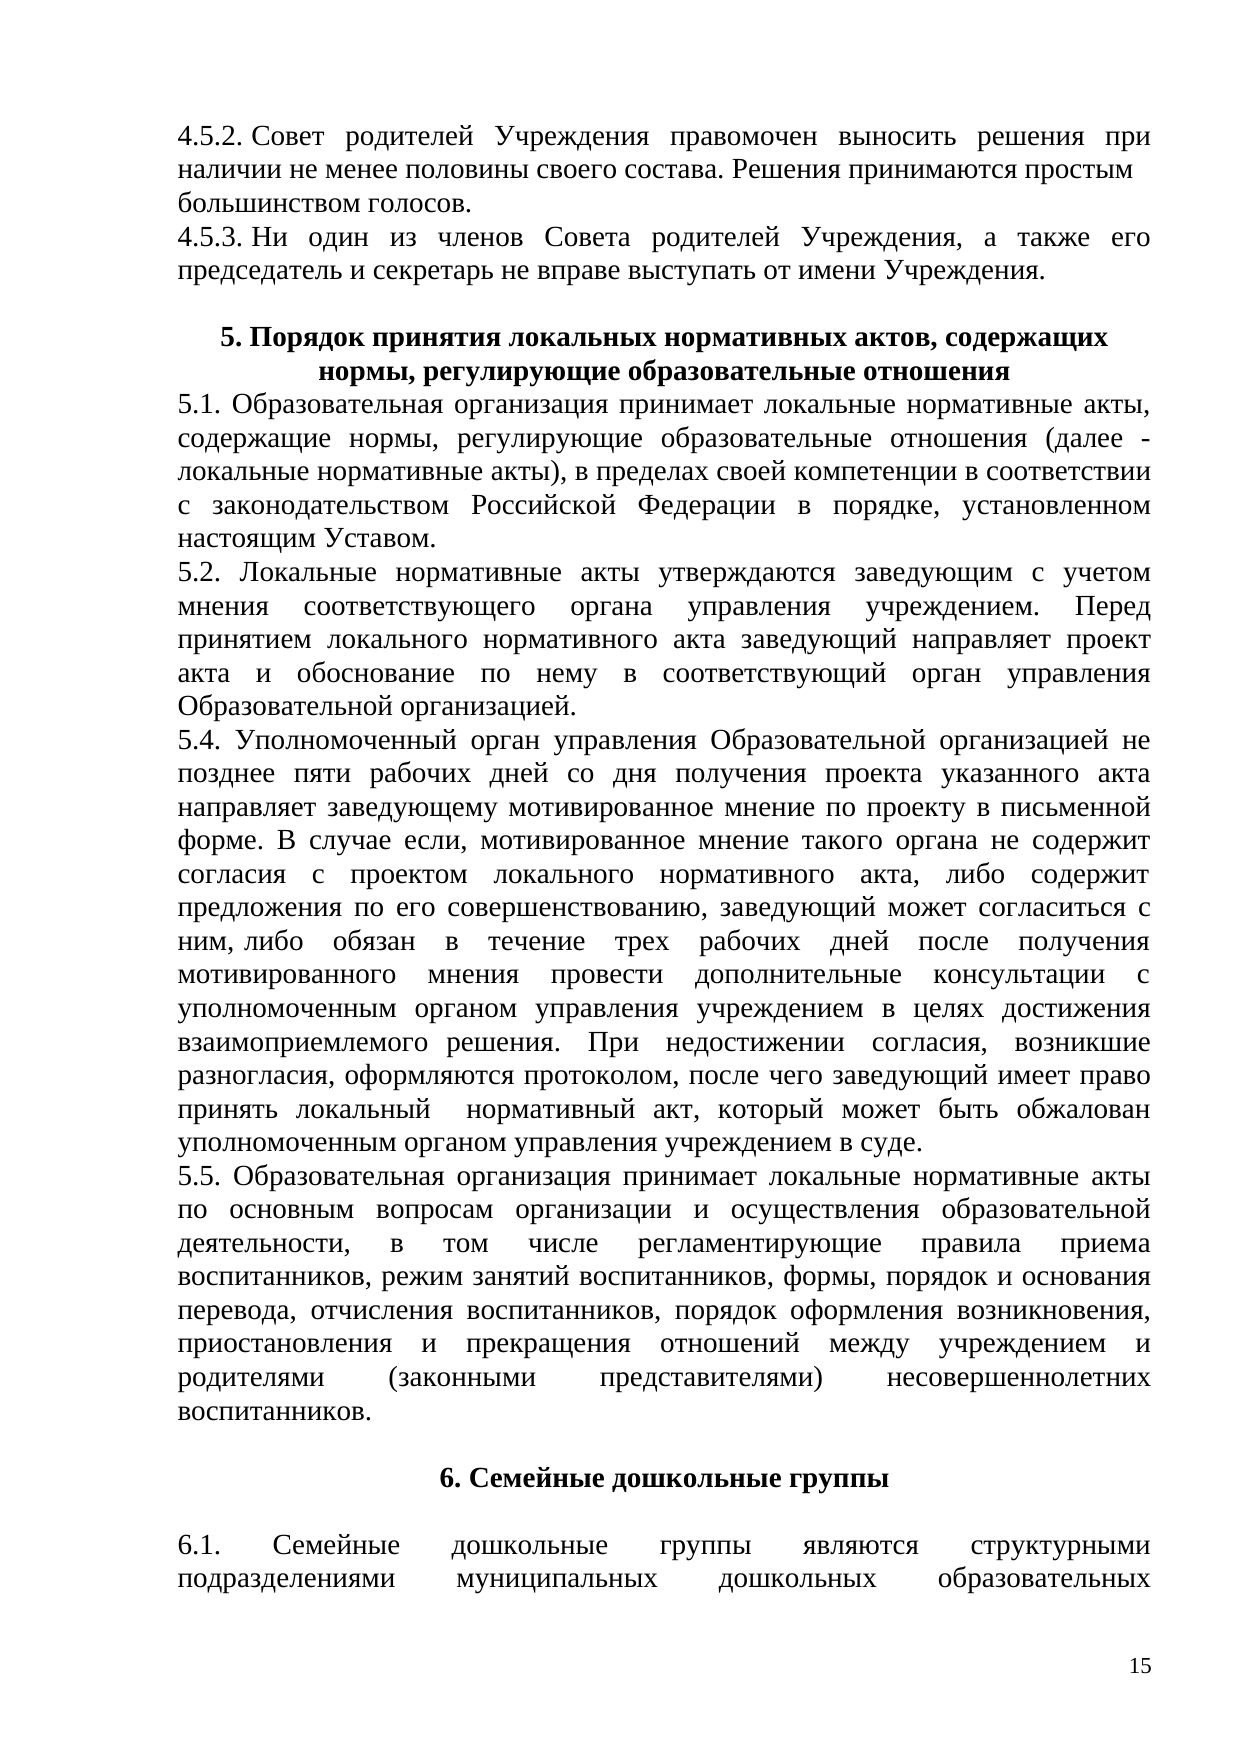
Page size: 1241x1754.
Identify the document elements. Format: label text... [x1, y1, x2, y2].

text 5.1. Образовательная организация принимает локальные нормативные акты, содержащие нормы, регулирующие образовательные отношения (далее - локальные нормативные акты), в пределах своей компетенции в соответствии с законодательством Российской Федерации в порядке, установленном настоящим Уставом. [177, 386, 1152, 554]
text 5.5. Образовательная организация принимает локальные нормативные акты по основным вопросам организации и осуществления образовательной деятельности, в том числе регламентирующие правила приема воспитанников, режим занятий воспитанников, формы, порядок и основания перевода, отчисления воспитанников, порядок оформления возникновения, приостановления и прекращения отношений между учреждением и родителями (законными представителями) несовершеннолетних воспитанников. [177, 1158, 1152, 1426]
text 4.5.3. Ни один из членов Совета родителей Учреждения, а также его председатель и секретарь не вправе выступать от имени Учреждения. [177, 219, 1152, 286]
text 5. Порядок принятия локальных нормативных актов, содержащих нормы, регулирующие образовательные отношения [177, 319, 1152, 386]
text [177, 1527, 1152, 1594]
text 5.4. Уполномоченный орган управления Образовательной организацией не позднее пяти рабочих дней со дня получения проекта указанного акта направляет заведующему мотивированное мнение по проекту в письменной форме. В случае если, мотивированное мнение такого органа не содержит согласия с проектом локального нормативного акта, либо содержит предложения по его совершенствованию, заведующий может согласиться с ним, либо обязан в течение трех рабочих дней после получения мотивированного мнения провести дополнительные консультации с уполномоченным органом управления учреждением в целях достижения взаимоприемлемого решения. При недостижении согласия, возникшие разногласия, оформляются протоколом, после чего заведующий имеет право принять локальный нормативный акт, который может быть обжалован уполномоченным органом управления учреждением в суде. [177, 722, 1152, 1158]
text 4.5.2. Совет родителей Учреждения правомочен выносить решения при наличии не менее половины своего состава. Решения принимаются простым [177, 118, 1152, 185]
text 6. Семейные дошкольные группы [177, 1460, 1152, 1493]
text 5.2. Локальные нормативные акты утверждаются заведующим с учетом мнения соответствующего органа управления учреждением. Перед принятием локального нормативного акта заведующий направляет проект акта и обоснование по нему в соответствующий орган управления Образовательной организацией. [177, 554, 1152, 722]
text большинством голосов. [177, 185, 1152, 219]
